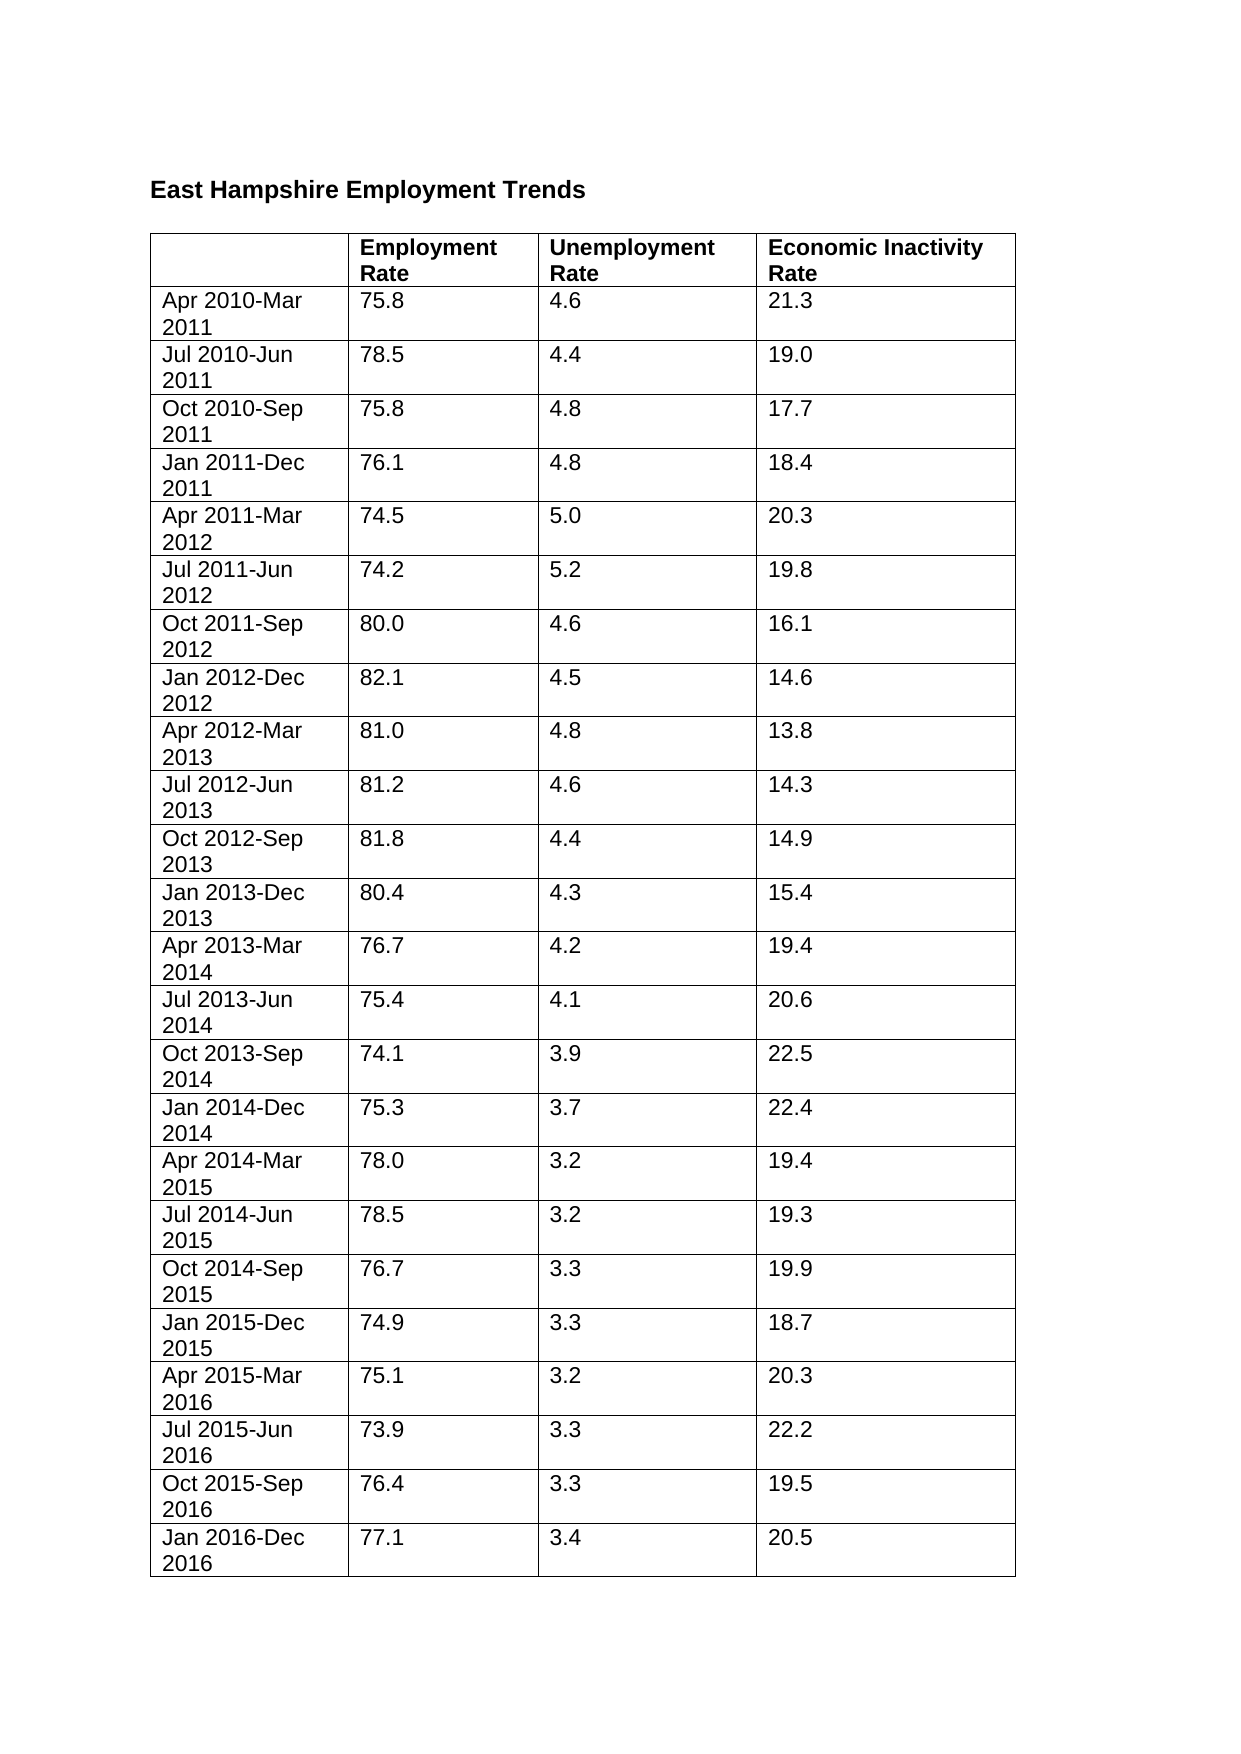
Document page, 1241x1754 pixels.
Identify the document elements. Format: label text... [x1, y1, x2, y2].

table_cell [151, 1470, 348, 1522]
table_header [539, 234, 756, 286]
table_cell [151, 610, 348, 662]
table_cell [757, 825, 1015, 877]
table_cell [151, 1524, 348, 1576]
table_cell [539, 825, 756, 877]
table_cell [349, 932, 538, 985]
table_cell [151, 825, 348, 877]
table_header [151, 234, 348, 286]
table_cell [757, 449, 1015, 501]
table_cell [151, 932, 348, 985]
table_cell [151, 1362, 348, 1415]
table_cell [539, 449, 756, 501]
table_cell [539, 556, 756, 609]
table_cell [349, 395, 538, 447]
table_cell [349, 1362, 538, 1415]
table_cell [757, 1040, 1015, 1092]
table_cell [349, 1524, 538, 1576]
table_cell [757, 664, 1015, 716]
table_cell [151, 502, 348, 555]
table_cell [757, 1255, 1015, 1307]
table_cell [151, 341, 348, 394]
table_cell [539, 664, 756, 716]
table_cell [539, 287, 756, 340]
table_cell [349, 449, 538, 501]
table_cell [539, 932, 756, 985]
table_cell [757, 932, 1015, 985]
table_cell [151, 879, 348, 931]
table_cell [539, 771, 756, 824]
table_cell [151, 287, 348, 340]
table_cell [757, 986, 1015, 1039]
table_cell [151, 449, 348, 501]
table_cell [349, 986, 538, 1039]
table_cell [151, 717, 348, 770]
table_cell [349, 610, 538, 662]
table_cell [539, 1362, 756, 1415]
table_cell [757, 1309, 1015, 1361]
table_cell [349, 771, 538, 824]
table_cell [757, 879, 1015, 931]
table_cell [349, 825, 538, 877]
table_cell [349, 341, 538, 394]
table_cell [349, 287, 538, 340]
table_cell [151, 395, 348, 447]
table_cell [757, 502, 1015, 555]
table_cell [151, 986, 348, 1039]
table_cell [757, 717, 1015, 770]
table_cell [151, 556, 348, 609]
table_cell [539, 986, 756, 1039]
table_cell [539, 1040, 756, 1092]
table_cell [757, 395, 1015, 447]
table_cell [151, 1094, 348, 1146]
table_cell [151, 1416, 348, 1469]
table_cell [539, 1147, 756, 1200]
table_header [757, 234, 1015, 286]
subtitle East Hampshire Employment Trends [150, 175, 1090, 204]
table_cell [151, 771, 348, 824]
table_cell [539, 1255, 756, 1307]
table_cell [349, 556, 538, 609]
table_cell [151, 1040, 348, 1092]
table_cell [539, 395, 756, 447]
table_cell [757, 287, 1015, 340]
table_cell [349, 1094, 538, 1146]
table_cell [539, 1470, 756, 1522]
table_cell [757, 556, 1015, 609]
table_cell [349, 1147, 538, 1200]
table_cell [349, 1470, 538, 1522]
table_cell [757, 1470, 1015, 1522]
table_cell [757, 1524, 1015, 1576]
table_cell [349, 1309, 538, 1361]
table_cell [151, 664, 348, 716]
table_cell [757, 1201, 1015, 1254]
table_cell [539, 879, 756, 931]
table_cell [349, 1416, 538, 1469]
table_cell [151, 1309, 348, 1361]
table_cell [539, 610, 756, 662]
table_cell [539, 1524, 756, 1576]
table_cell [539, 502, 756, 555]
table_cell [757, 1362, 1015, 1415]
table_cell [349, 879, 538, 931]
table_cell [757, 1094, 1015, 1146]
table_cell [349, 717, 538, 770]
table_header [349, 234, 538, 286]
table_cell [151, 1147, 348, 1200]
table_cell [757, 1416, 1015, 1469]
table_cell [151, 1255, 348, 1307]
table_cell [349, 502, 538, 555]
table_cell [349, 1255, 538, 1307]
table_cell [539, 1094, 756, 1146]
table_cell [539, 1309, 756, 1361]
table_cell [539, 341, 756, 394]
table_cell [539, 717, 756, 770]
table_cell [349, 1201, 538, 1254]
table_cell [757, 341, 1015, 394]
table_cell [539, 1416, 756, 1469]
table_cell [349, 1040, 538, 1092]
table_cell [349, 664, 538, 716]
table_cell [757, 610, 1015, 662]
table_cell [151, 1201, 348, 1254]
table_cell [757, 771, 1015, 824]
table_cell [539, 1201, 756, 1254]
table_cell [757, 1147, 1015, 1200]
